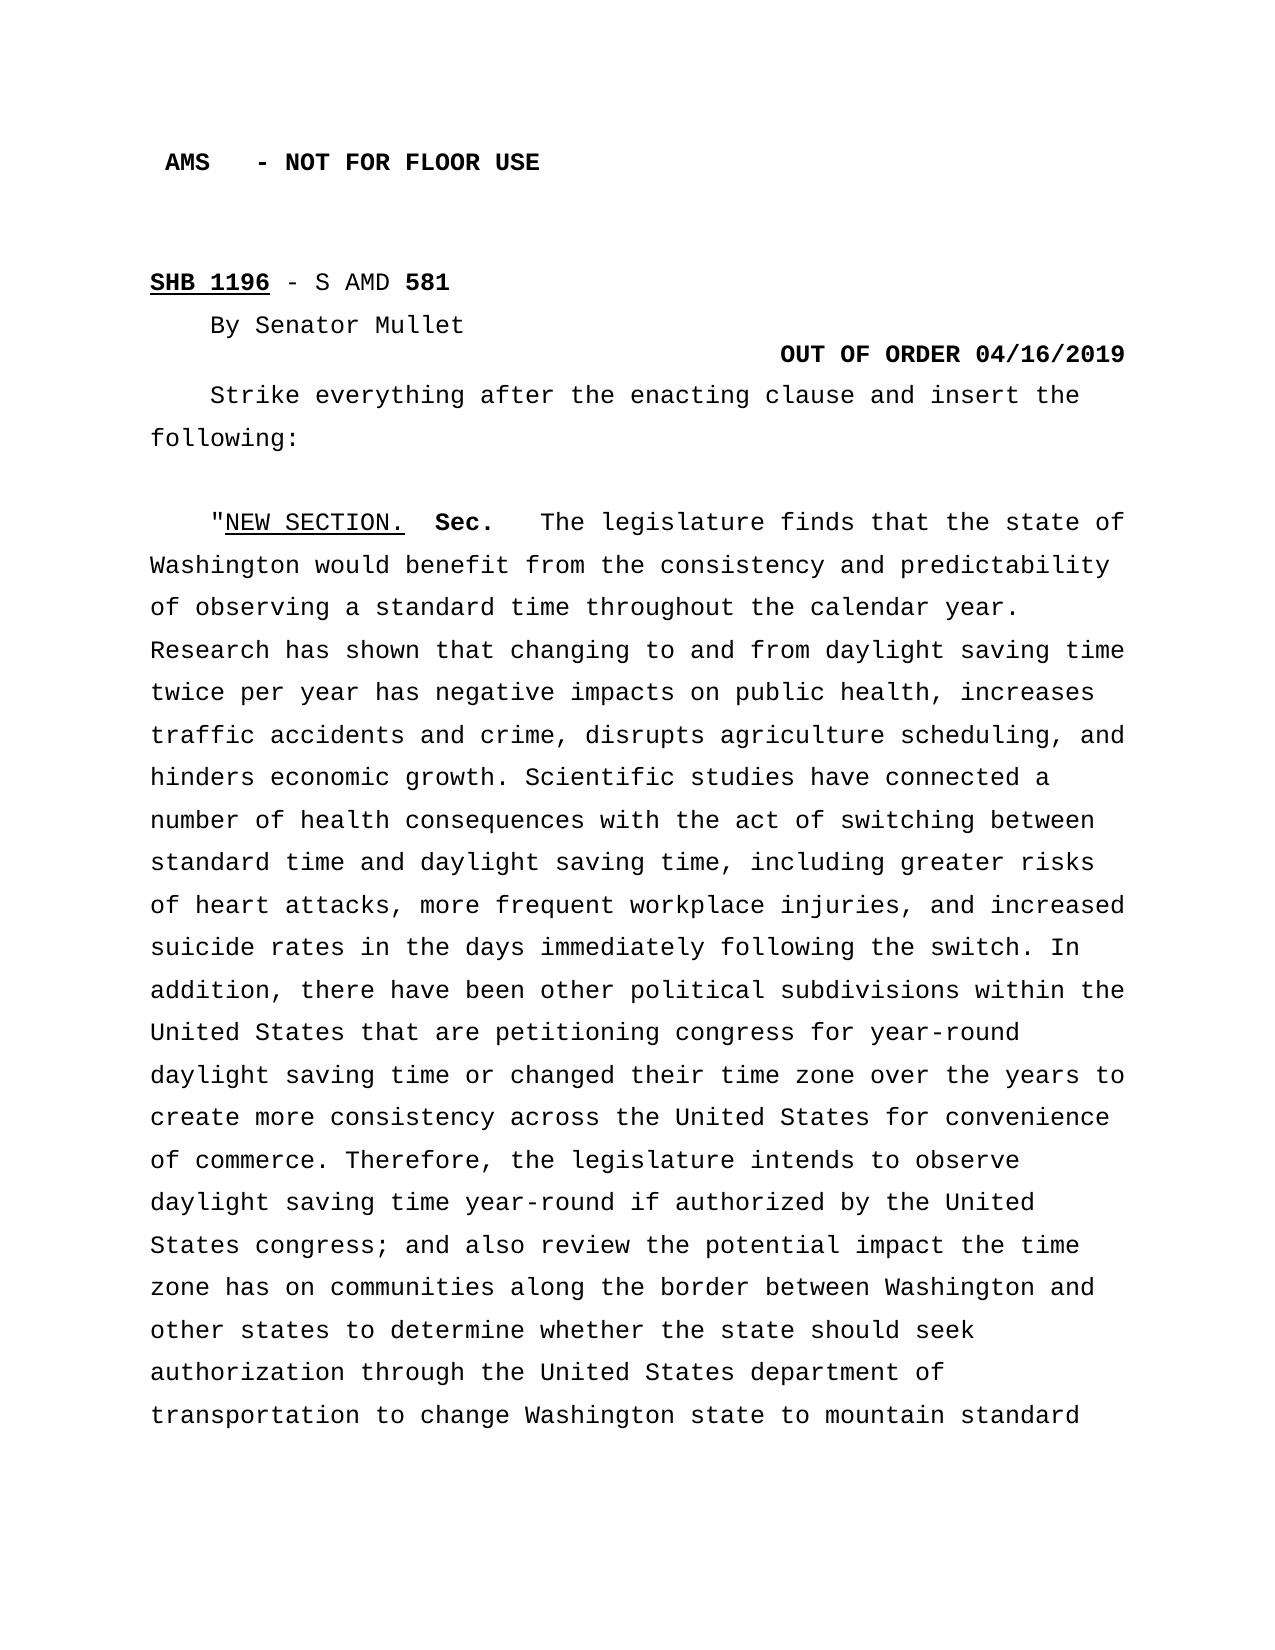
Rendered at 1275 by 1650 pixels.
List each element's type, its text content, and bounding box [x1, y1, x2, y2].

text OUT OF ORDER 04/16/2019 [150, 342, 1125, 370]
text SHB 1196 - S AMD 581 [150, 257, 1125, 299]
text Strike everything after the enacting clause and insert the following: [150, 370, 1125, 455]
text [150, 497, 1125, 1432]
text By Senator Mullet [150, 299, 1125, 342]
text AMS - NOT FOR FLOOR USE [150, 150, 1125, 178]
